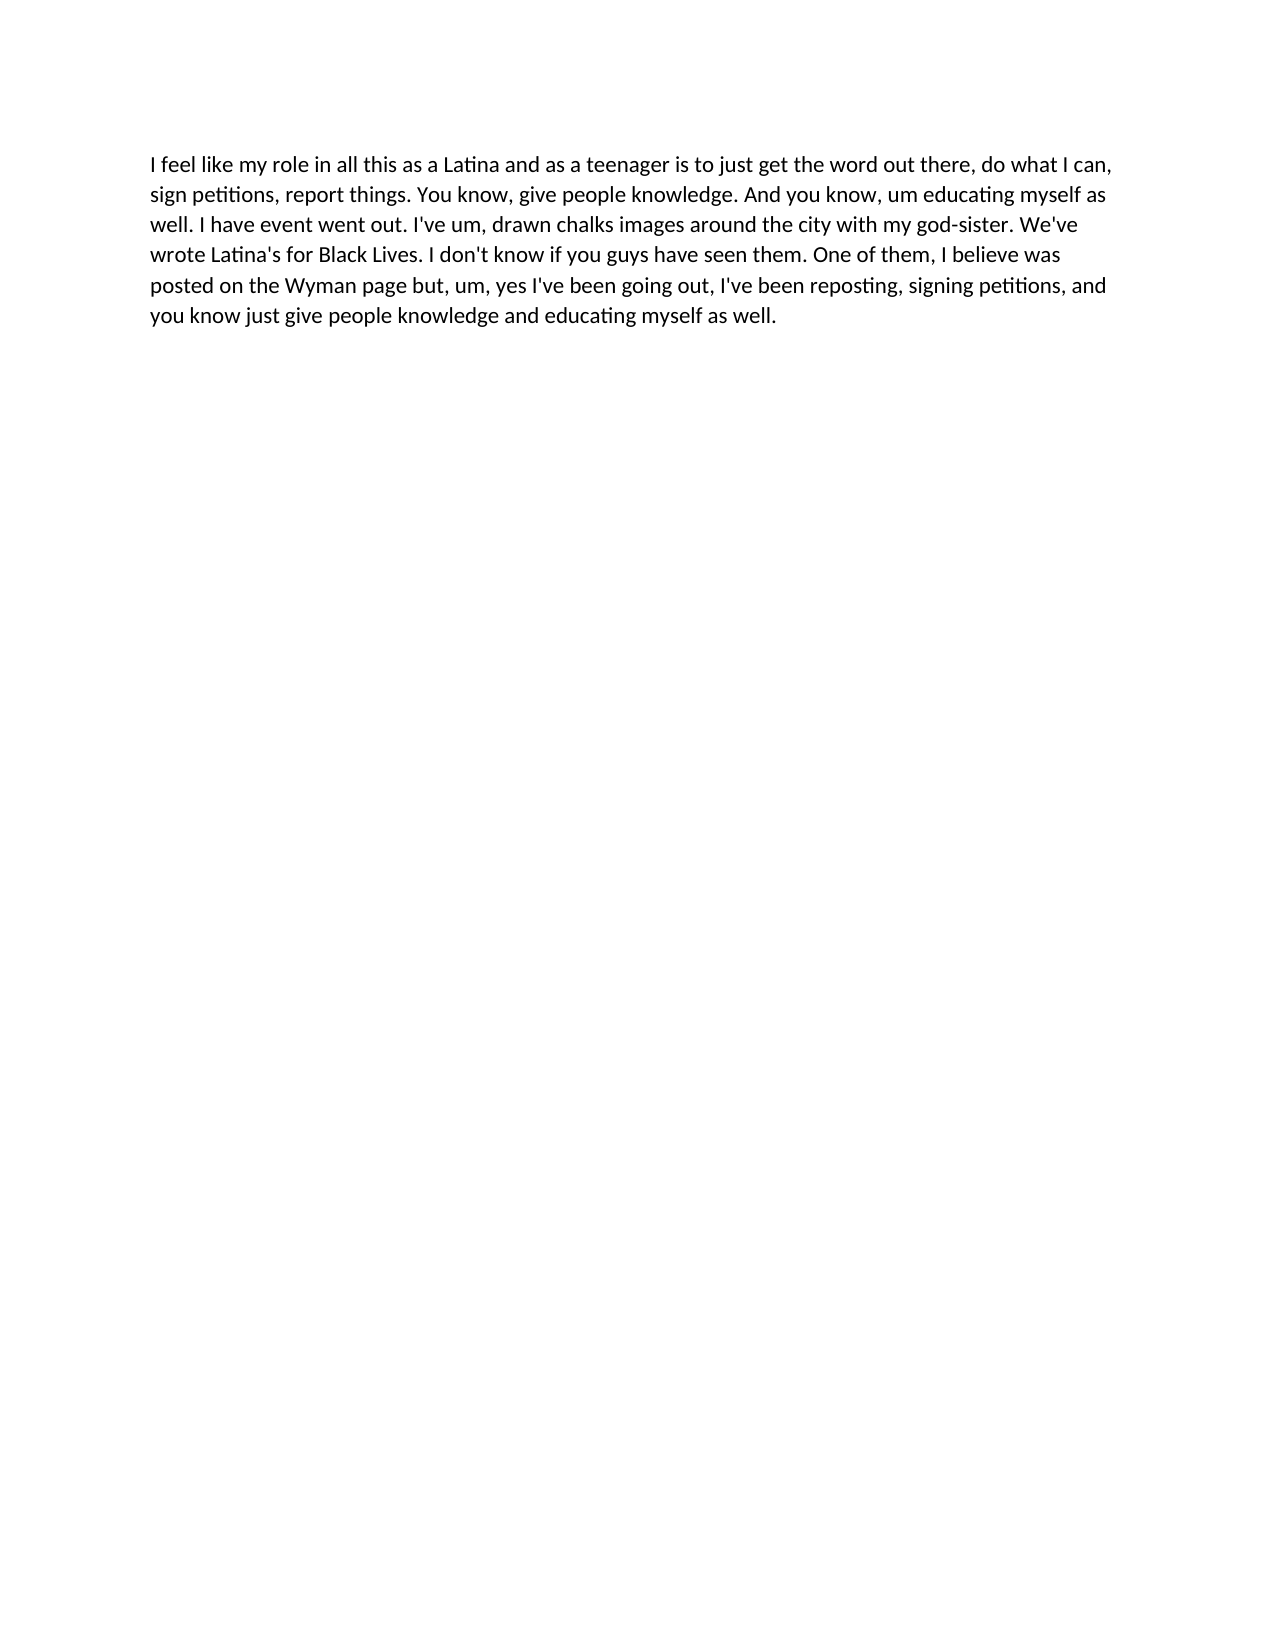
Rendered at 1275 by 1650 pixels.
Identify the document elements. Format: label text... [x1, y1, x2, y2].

text I feel like my role in all this as a Latina and as a teenager is to just get the word out there, do what I can, sign petitions, report things. You know, give people knowledge. And you know, um educating myself as well. I have event went out. I've um, drawn chalks images around the city with my god-sister. We've wrote Latina's for Black Lives. I don't know if you guys have seen them. One of them, I believe was posted on the Wyman page but, um, yes I've been going out, I've been reposting, signing petitions, and you know just give people knowledge and educating myself as well. [150, 150, 1125, 329]
